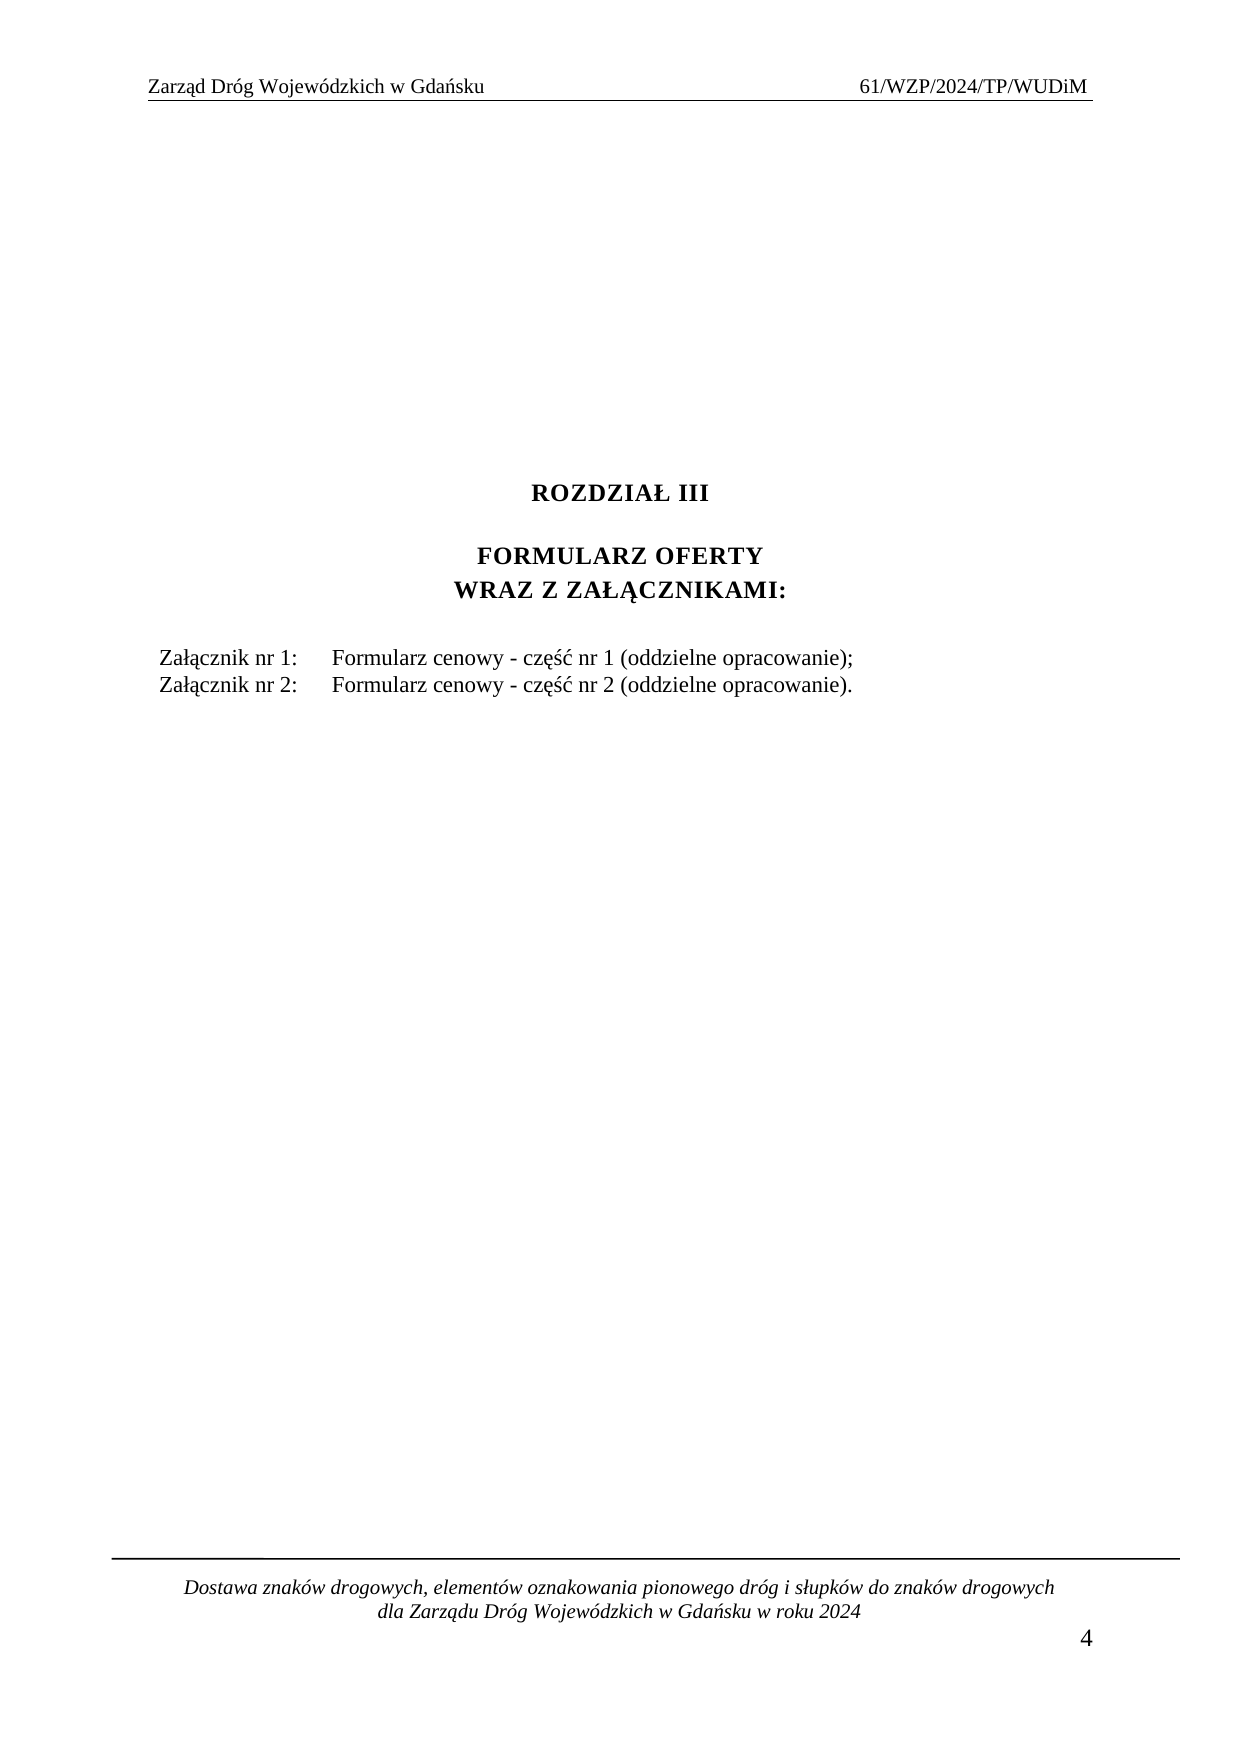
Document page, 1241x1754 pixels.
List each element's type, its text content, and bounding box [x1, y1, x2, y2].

table_header Formularz cenowy - część nr 1 (oddzielne opracowanie); Formularz cenowy - część nr 2 (oddzielne opracowanie). [320, 645, 1093, 723]
table_header Załącznik nr 1: Załącznik nr 2: [148, 645, 320, 723]
text wraz z załącznikAMI: [148, 576, 1093, 604]
text ROZDZIAŁ IIi [148, 478, 1093, 506]
text Formularz Oferty [148, 541, 1093, 570]
